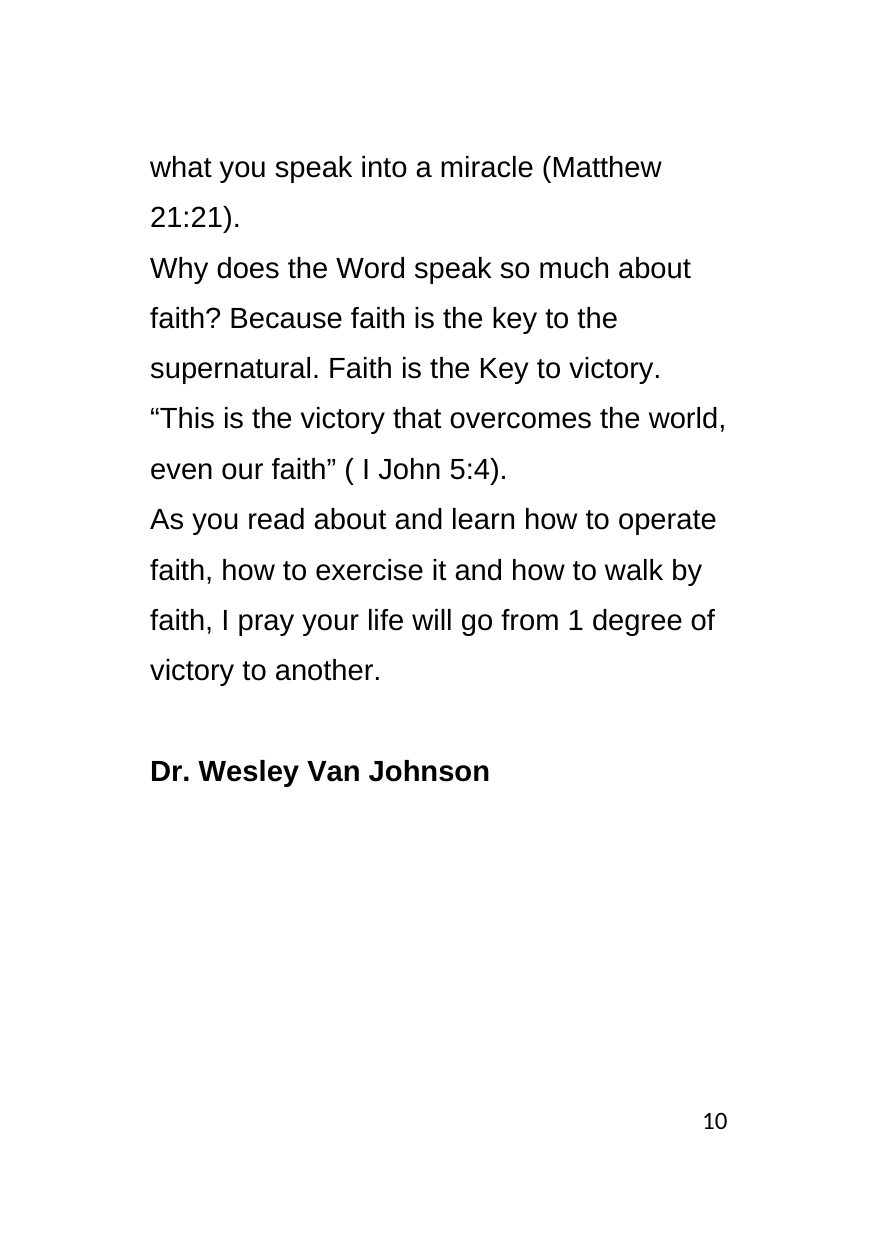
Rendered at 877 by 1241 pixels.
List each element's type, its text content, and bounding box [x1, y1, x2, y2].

text Dr. Wesley Van Johnson [150, 754, 727, 787]
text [150, 150, 727, 234]
text Why does the Word speak so much about faith? Because faith is the key to the supernatural. Faith is the Key to victory. “This is the victory that overcomes the world, even our faith” ( I John 5:4). [150, 251, 727, 485]
text As you read about and learn how to operate faith, how to exercise it and how to walk by faith, I pray your life will go from 1 degree of victory to another. [150, 502, 727, 687]
